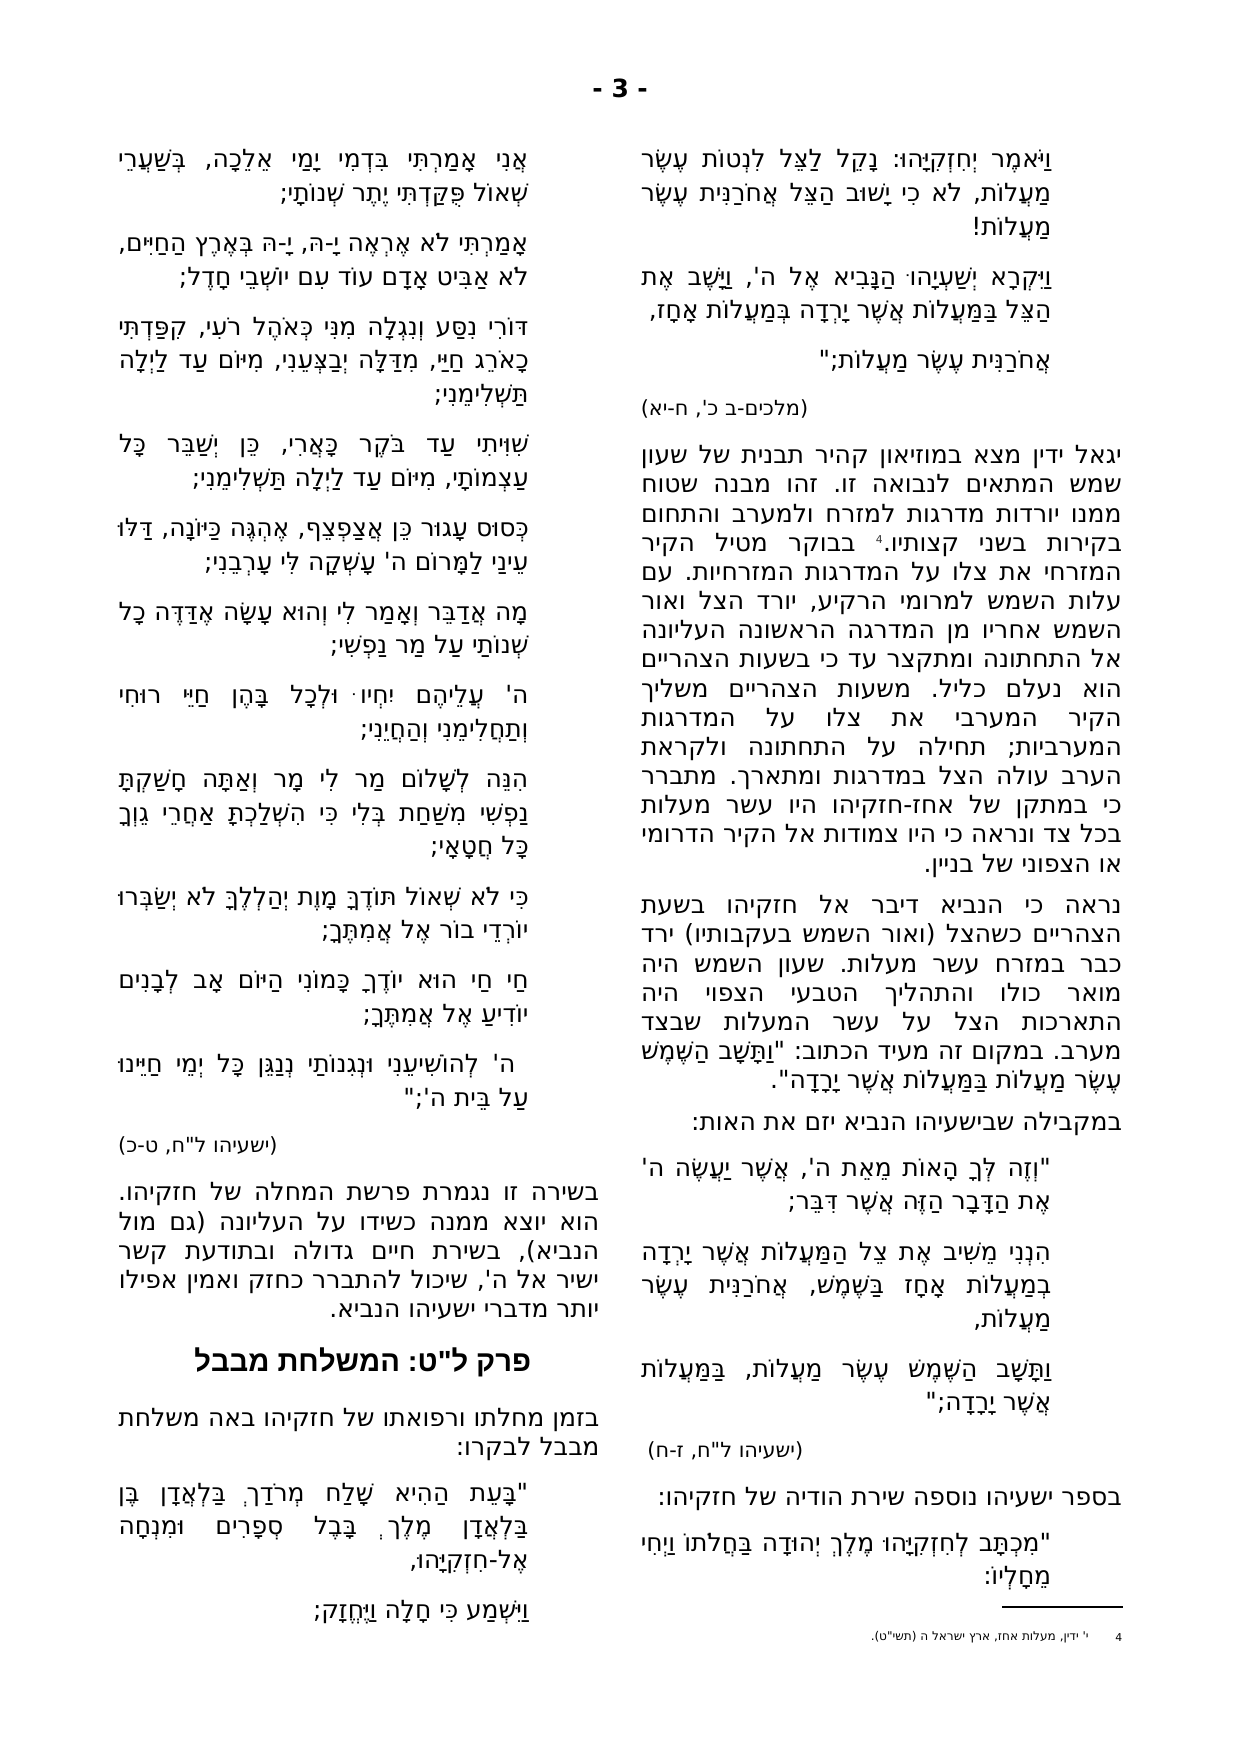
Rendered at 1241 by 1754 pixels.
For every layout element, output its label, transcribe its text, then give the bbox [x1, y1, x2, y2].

text בספר ישעיהו נוספה שירת הודיה של חזקיהו: [641, 1482, 1122, 1511]
text וַיִּשְׁמַע כִּי חָלָה וַיֶּחֱזָק; [118, 1595, 529, 1624]
text כְּסוּס עָגוּר כֵּן אֲצַפְצֵף, אֶהְגֶּה כַּיּוֹנָה, דַּלּוּ עֵינַי לַמָּרוֹם ה' עָשְׁקָה לִּי עָרְבֵנִי; [118, 513, 529, 576]
text (ישעיהו ל"ח, ט-כ) [118, 1133, 529, 1157]
text וַתָּשָׁב הַשֶּׁמֶשׁ עֶשֶׂר מַעֲלוֹת, בַּמַּעֲלוֹת אֲשֶׁר יָרָדָה;" [641, 1354, 1051, 1417]
text "בָּעֵת הַהִיא שָׁלַח מְרֹדַךְ בַּלְאֲדָן בֶּן בַּלְאֲדָן מֶלֶךְ בָּבֶל סְפָרִים וּמִנְחָה אֶל-חִזְקִיָּהוּ, [118, 1478, 529, 1574]
text הִנְנִי מֵשִׁיב אֶת צֵל הַמַּעֲלוֹת אֲשֶׁר יָרְדָה בְמַעֲלוֹת אָחָז בַּשֶּׁמֶשׁ, אֲחֹרַנִּית עֶשֶׂר מַעֲלוֹת, [641, 1237, 1051, 1333]
text ה' עֲלֵיהֶם יִחְיוּ וּלְכָל בָּהֶן חַיֵּי רוּחִי וְתַחֲלִימֵנִי וְהַחֲיֵנִי; [118, 681, 529, 743]
text נראה כי הנביא דיבר אל חזקיהו בשעת הצהריים כשהצל (ואור השמש בעקבותיו) ירד כבר במזרח עשר מעלות. שעון השמש היה מואר כולו והתהליך הטבעי הצפוי היה התארכות הצל על עשר המעלות שבצד מערב. במקום זה מעיד הכתוב: "וַתָּשָׁב הַשֶּׁמֶשׁ עֶשֶׂר מַעֲלוֹת בַּמַּעֲלוֹת אֲשֶׁר יָרָדָה". [641, 890, 1122, 1094]
text "וְזֶה לְּךָ הָאוֹת מֵאֵת ה', אֲשֶׁר יַעֲשֶׂה ה' אֶת הַדָּבָר הַזֶּה אֲשֶׁר דִּבֵּר; [641, 1153, 1051, 1216]
text (מלכים-ב כ', ח-יא) [641, 396, 1051, 420]
text יגאל ידין מצא במוזיאון קהיר תבנית של שעון שמש המתאים לנבואה זו. זהו מבנה שטוח ממנו יורדות מדרגות למזרח ולמערב והתחום בקירות בשני קצותיו. בבוקר מטיל הקיר המזרחי את צלו על המדרגות המזרחיות. עם עלות השמש למרומי הרקיע, יורד הצל ואור השמש אחריו מן המדרגה הראשונה העליונה אל התחתונה ומתקצר עד כי בשעות הצהריים הוא נעלם כליל. משעות הצהריים משליך הקיר המערבי את צלו על המדרגות המערביות; תחילה על התחתונה ולקראת הערב עולה הצל במדרגות ומתארך. מתברר כי במתקן של אחז-חזקיהו היו עשר מעלות בכל צד ונראה כי היו צמודות אל הקיר הדרומי או הצפוני של בניין. [641, 440, 1122, 878]
text חַי חַי הוּא יוֹדֶךָ כָּמוֹנִי הַיּוֹם אָב לְבָנִים יוֹדִיעַ אֶל אֲמִתֶּךָ; [118, 966, 529, 1028]
text מָה אֲדַבֵּר וְאָמַר לִי וְהוּא עָשָׂה אֶדַּדֶּה כָל שְׁנוֹתַי עַל מַר נַפְשִׁי; [118, 597, 529, 660]
text אֲנִי אָמַרְתִּי בִּדְמִי יָמַי אֵלֵכָה, בְּשַׁעֲרֵי שְׁאוֹל פֻּקַּדְתִּי יֶתֶר שְׁנוֹתָי; [118, 145, 529, 207]
text כִּי לֹא שְׁאוֹל תּוֹדֶךָּ מָוֶת יְהַלְלֶךָּ לֹא יְשַׂבְּרוּ יוֹרְדֵי בוֹר אֶל אֲמִתֶּךָ; [118, 882, 529, 944]
text ה' לְהוֹשִׁיעֵנִי וּנְגִנוֹתַי נְנַגֵּן כָּל יְמֵי חַיֵּינוּ עַל בֵּית ה';" [118, 1049, 529, 1112]
text דּוֹרִי נִסַּע וְנִגְלָה מִנִּי כְּאֹהֶל רֹעִי, קִפַּדְתִּי כָאֹרֵג חַיַּי, מִדַּלָּה יְבַצְּעֵנִי, מִיּוֹם עַד לַיְלָה תַּשְׁלִימֵנִי; [118, 312, 529, 408]
text (ישעיהו ל"ח, ז-ח) [641, 1438, 1051, 1462]
text אֲחֹרַנִּית עֶשֶׂר מַעֲלוֹת;" [641, 346, 1051, 375]
text "מִכְתָּב לְחִזְקִיָּהוּ מֶלֶךְ יְהוּדָה בַּחֲלֹתוֹ וַיְחִי מֵחָלְיוֹ: [641, 1528, 1051, 1591]
text הִנֵּה לְשָׁלוֹם מַר לִי מָר וְאַתָּה חָשַׁקְתָּ נַפְשִׁי מִשַּׁחַת בְּלִי כִּי הִשְׁלַכְתָּ אַחֲרֵי גֵוְךָ כָּל חֲטָאָי; [118, 764, 529, 861]
subtitle פרק ל"ט: המשלחת מבבל [118, 1344, 599, 1378]
text במקבילה שבישעיהו הנביא יזם את האות: [641, 1107, 1122, 1136]
text בזמן מחלתו ורפואתו של חזקיהו באה משלחת מבבל לבקרו: [118, 1403, 599, 1461]
text וַיֹּאמֶר יְחִזְקִיָּהוּ: נָקֵל לַצֵּל לִנְטוֹת עֶשֶׂר מַעֲלוֹת, לֹא כִי יָשׁוּב הַצֵּל אֲחֹרַנִּית עֶשֶׂר מַעֲלוֹת! [641, 145, 1051, 241]
text שִׁוִּיתִי עַד בֹּקֶר כָּאֲרִי, כֵּן יְשַׁבֵּר כָּל עַצְמוֹתָי, מִיּוֹם עַד לַיְלָה תַּשְׁלִימֵנִי; [118, 429, 529, 492]
text בשירה זו נגמרת פרשת המחלה של חזקיהו. הוא יוצא ממנה כשידו על העליונה (גם מול הנביא), בשירת חיים גדולה ובתודעת קשר ישיר אל ה', שיכול להתברר כחזק ואמין אפילו יותר מדברי ישעיהו הנביא. [118, 1177, 599, 1323]
text וַיִּקְרָא יְשַׁעְיָהוּ הַנָּבִיא אֶל ה', וַיָּשֶׁב אֶת הַצֵּל בַּמַּעֲלוֹת אֲשֶׁר יָרְדָה בְּמַעֲלוֹת אָחָז, [641, 262, 1051, 325]
text אָמַרְתִּי לֹא אֶרְאֶה יָ-הּ, יָ-הּ בְּאֶרֶץ הַחַיִּים, לֹא אַבִּיט אָדָם עוֹד עִם יוֹשְׁבֵי חָדֶל; [118, 228, 529, 291]
